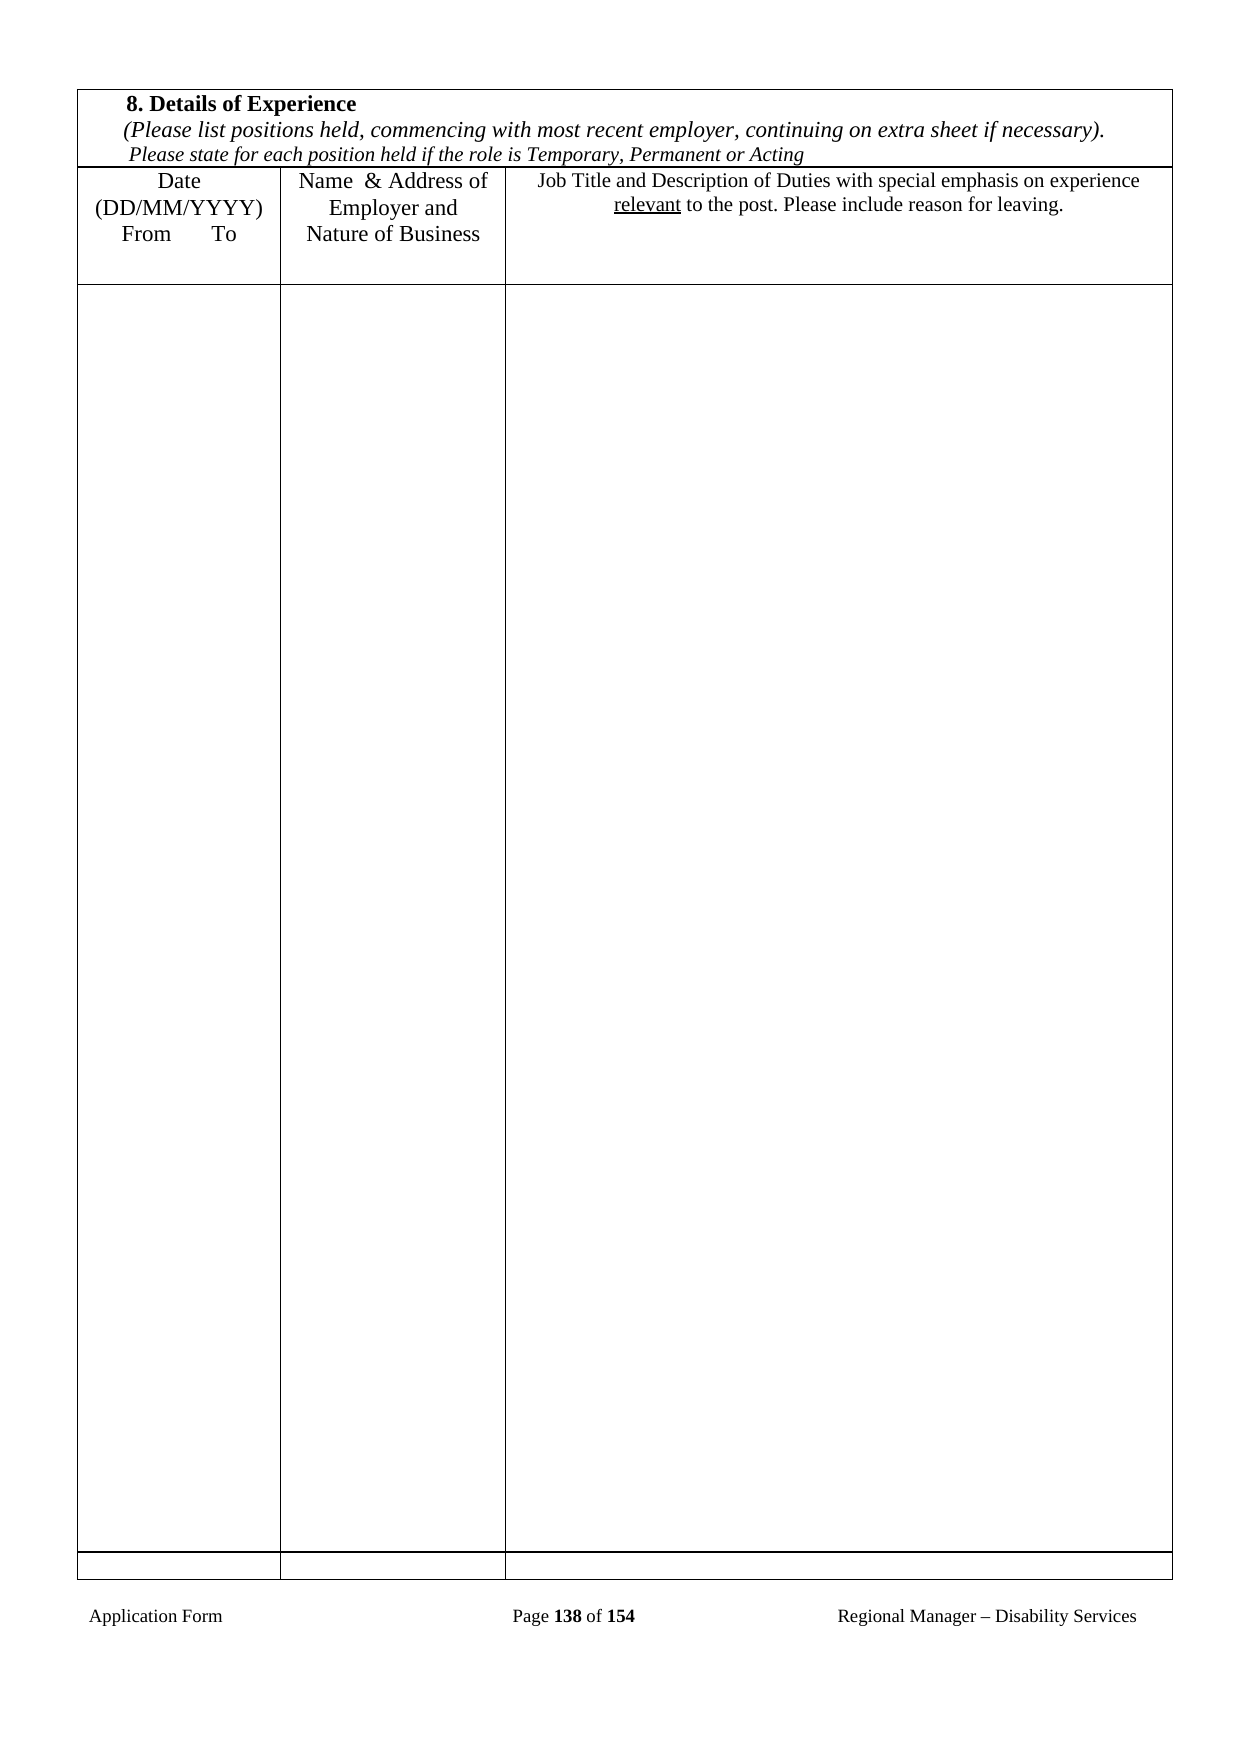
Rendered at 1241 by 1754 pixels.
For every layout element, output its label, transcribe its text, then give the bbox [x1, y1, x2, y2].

table_header 8. Details of Experience (Please list positions held, commencing with most recent employer, continuing on extra sheet if necessary). Please state for each position held if the role is Temporary, Permanent or Acting [78, 90, 1172, 166]
table_cell [281, 285, 505, 1551]
table_cell [506, 1553, 1172, 1579]
table_cell Date (DD/MM/YYYY) From To [78, 168, 280, 284]
table_cell [281, 1553, 505, 1579]
table_cell Name & Address of Employer and Nature of Business [281, 168, 505, 284]
table_cell [506, 285, 1172, 1551]
table_cell [78, 285, 280, 1551]
table_cell Job Title and Description of Duties with special emphasis on experience relevant to the post. Please include reason for leaving. [506, 168, 1172, 284]
table_cell [78, 1553, 280, 1579]
